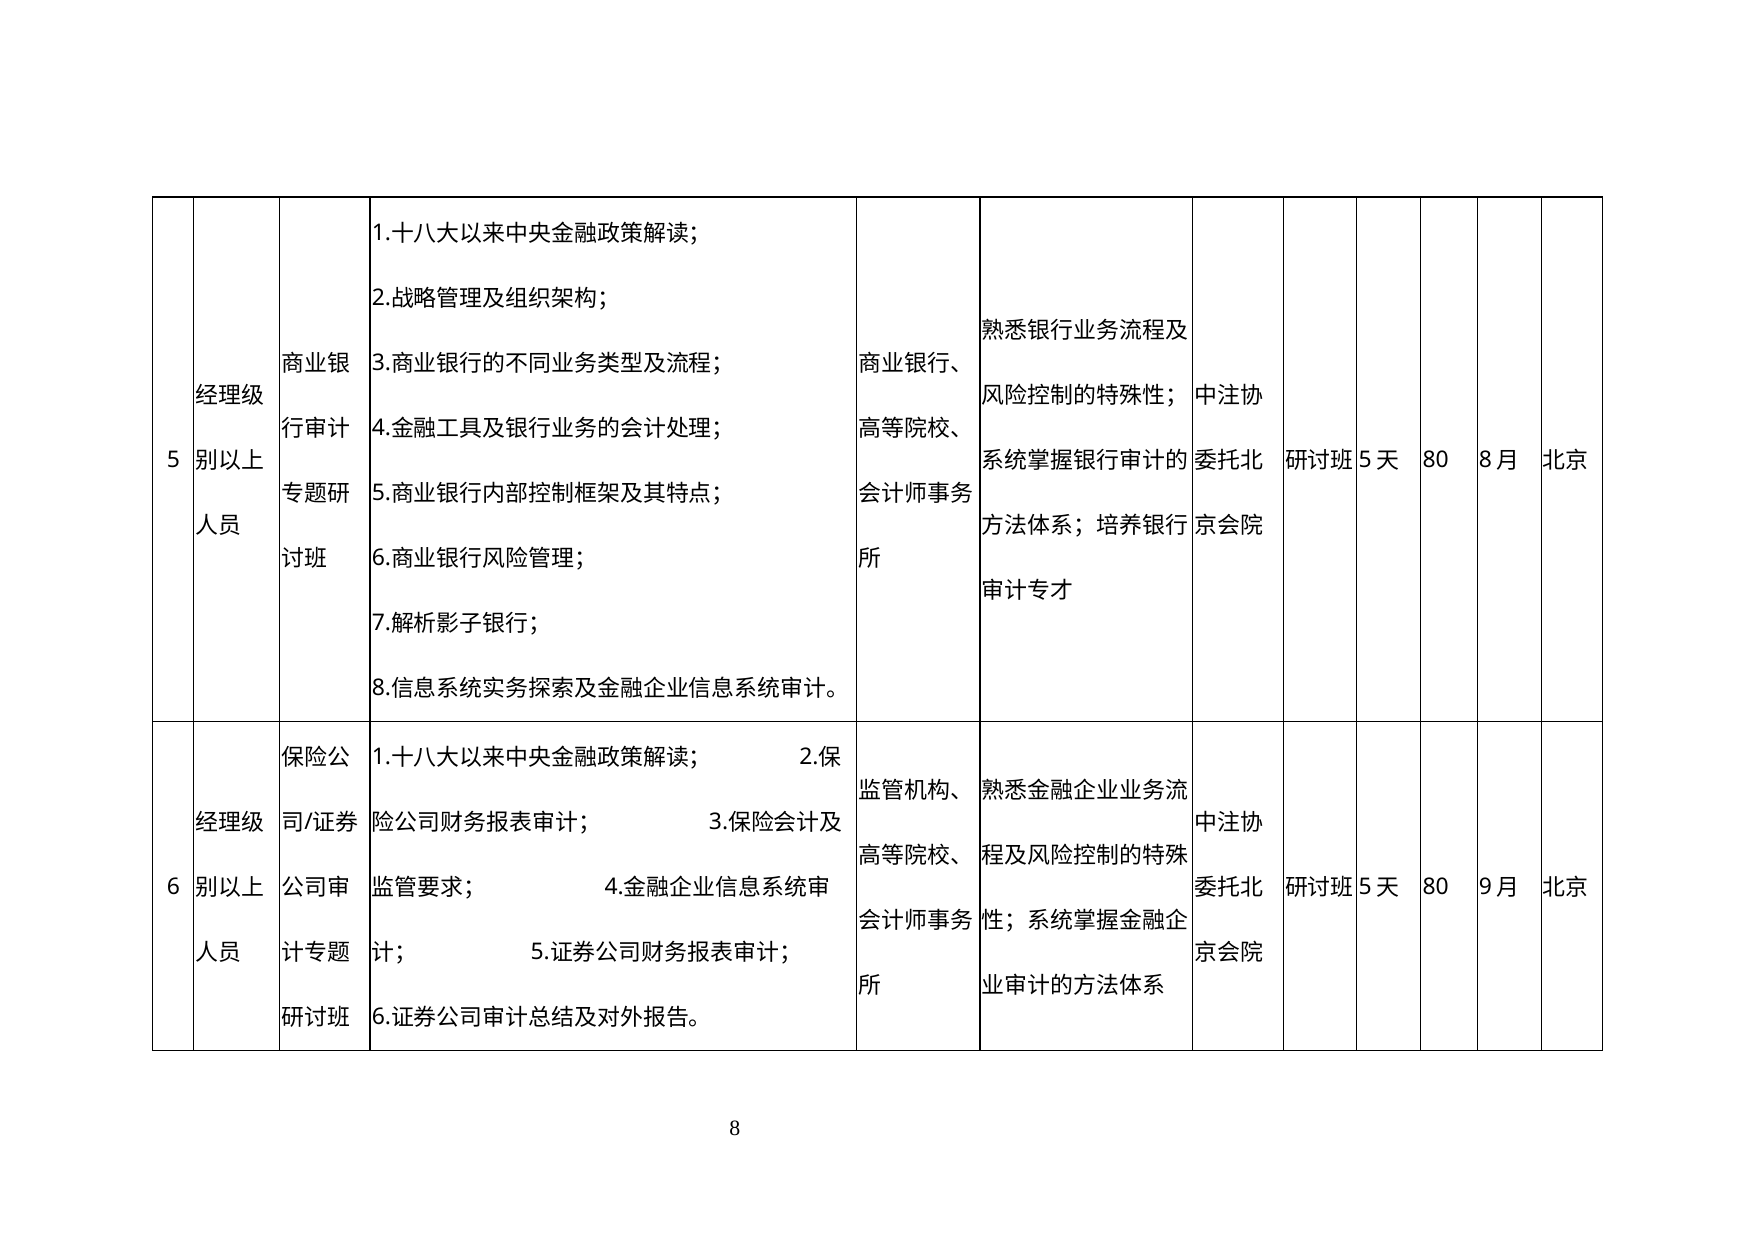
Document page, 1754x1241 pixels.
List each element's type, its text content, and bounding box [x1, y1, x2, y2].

table_cell 商业银行审计专题研讨班 [280, 198, 369, 721]
table_cell 经理级别以上人员 [194, 722, 279, 1050]
table_cell 1.十八大以来中央金融政策解读； 2.保险公司财务报表审计； 3.保险会计及监管要求； 4.金融企业信息系统审计； 5.证券公司财务报表审计； 6.证券公司审计总结及对外报告。 [371, 722, 856, 1050]
table_cell 5 [153, 198, 193, 721]
table_cell 1.十八大以来中央金融政策解读； 2.战略管理及组织架构； 3.商业银行的不同业务类型及流程； 4.金融工具及银行业务的会计处理； 5.商业银行内部控制框架及其特点； 6.商业银行风险管理； 7.解析影子银行； 8.信息系统实务探索及金融企业信息系统审计。 [371, 198, 856, 721]
table_cell 研讨班 [1284, 198, 1356, 721]
table_cell 北京 [1542, 722, 1602, 1050]
table_cell 北京 [1542, 198, 1602, 721]
table_cell 5天 [1357, 198, 1420, 721]
table_cell 80 [1421, 722, 1477, 1050]
table_cell 中注协委托北京会院 [1193, 198, 1283, 721]
table_cell 6 [153, 722, 193, 1050]
table_cell 商业银行、高等院校、会计师事务所 [857, 198, 979, 721]
table_cell 熟悉金融企业业务流程及风险控制的特殊性；系统掌握金融企业审计的方法体系 [981, 722, 1192, 1050]
table_cell 研讨班 [1284, 722, 1356, 1050]
table_cell 经理级别以上人员 [194, 198, 279, 721]
table_cell 监管机构、高等院校、会计师事务所 [857, 722, 979, 1050]
table_cell 80 [1421, 198, 1477, 721]
table_cell 5天 [1357, 722, 1420, 1050]
table_cell 保险公司/证券公司审计专题研讨班 [280, 722, 369, 1050]
table_cell 中注协委托北京会院 [1193, 722, 1283, 1050]
table_cell 熟悉银行业务流程及风险控制的特殊性；系统掌握银行审计的方法体系；培养银行审计专才 [981, 198, 1192, 721]
table_cell 8月 [1478, 198, 1541, 721]
table_cell 9月 [1478, 722, 1541, 1050]
